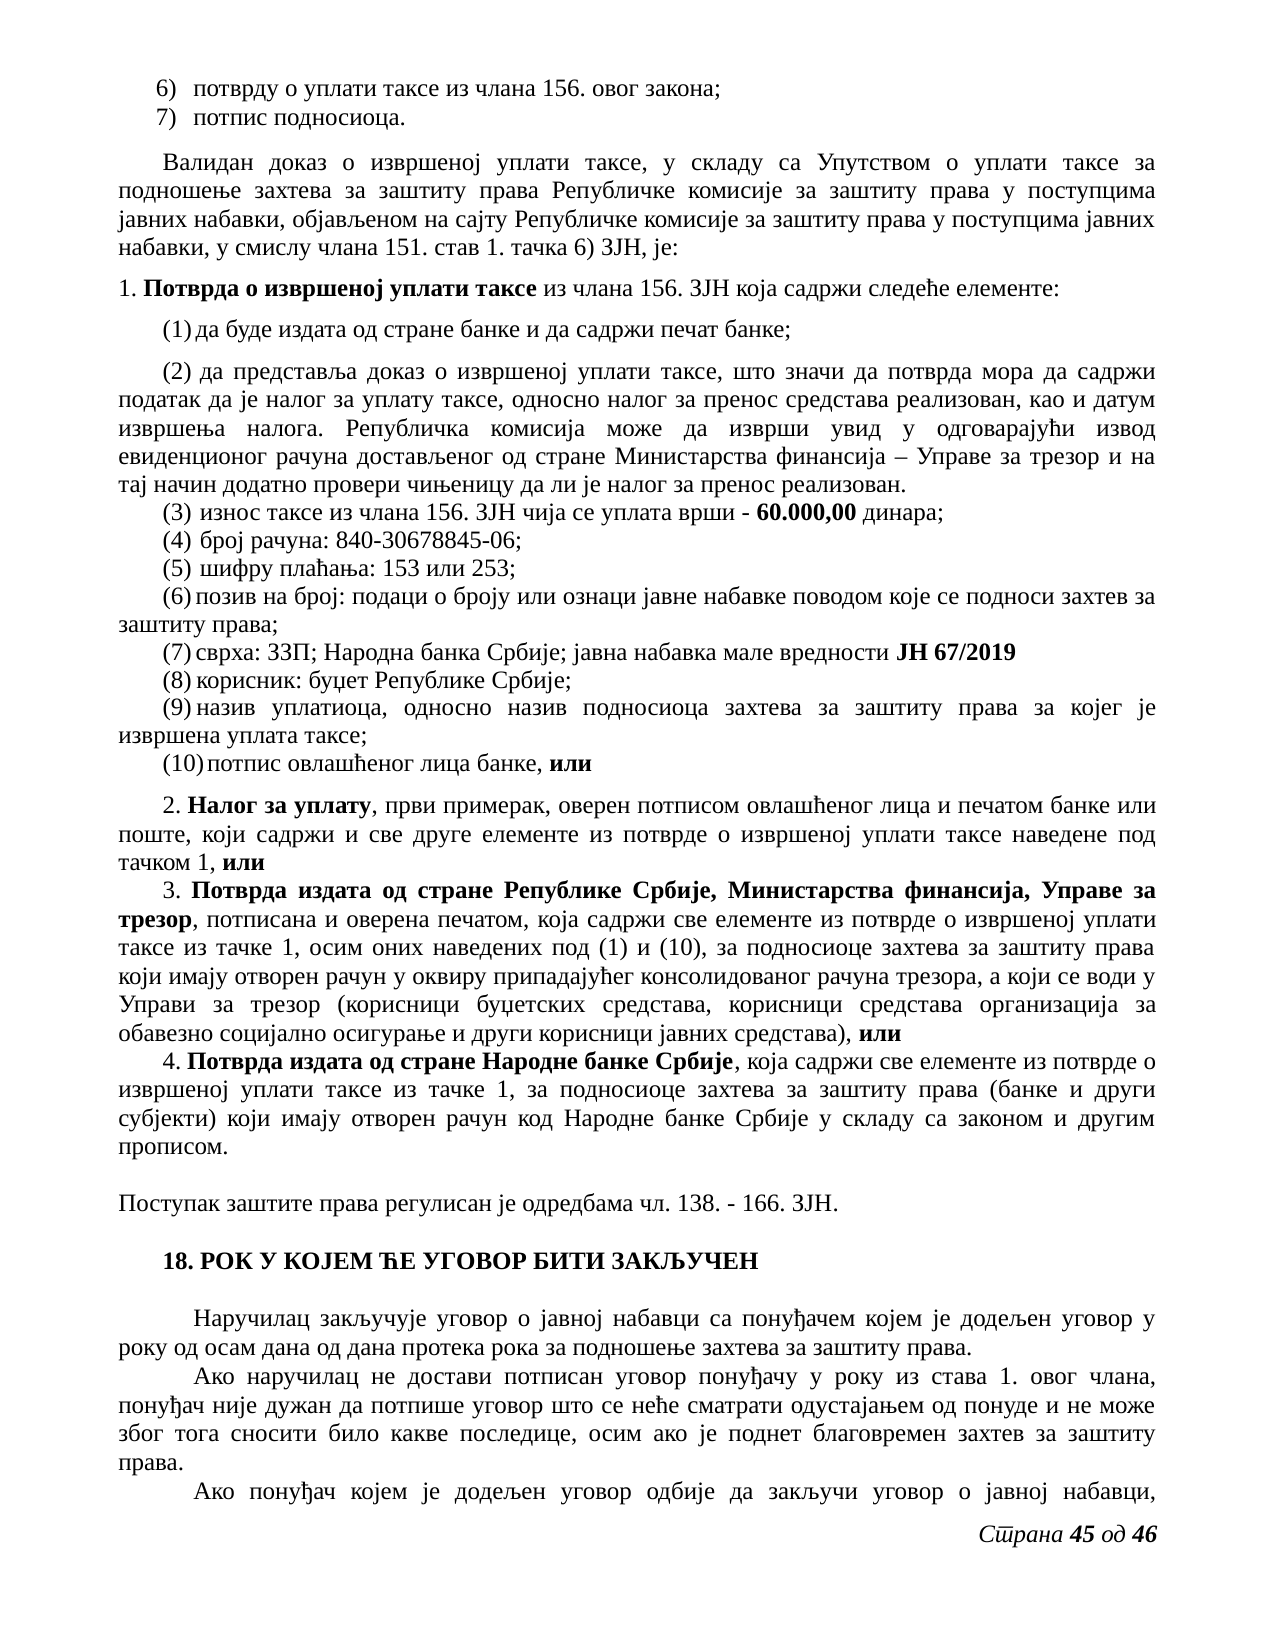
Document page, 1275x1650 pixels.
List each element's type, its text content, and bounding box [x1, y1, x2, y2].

list позив на број: подаци о броју или ознаци јавне набавке поводом које се подноси захтев за заштиту права; [118, 582, 1157, 638]
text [118, 1476, 1157, 1505]
list Потврда издата од стране Републике Србије, Министарства финансија, Управе за трезор, потписана и оверена печатом, која садржи све елементе из потврде о извршеној уплати таксе из тачке 1, осим оних наведених под (1) и (10), за подносиоце захтева за заштиту права који имају отворен рачун у оквиру припадајућег консолидованог рачуна трезора, а који се води у Управи за трезор (корисници буџетских средстава, корисници средстава организација за обавезно социјално осигурање и други корисници јавних средстава), или [118, 876, 1157, 1047]
text 1. Потврда о извршеној уплати таксе из члана 156. ЗЈН која садржи следеће елементе: [118, 273, 1157, 302]
list да буде издата од стране банке и да садржи печат банке; [162, 314, 1157, 343]
list назив уплатиоца, односно назив подносиоца захтева за заштиту права за којег је извршена уплата таксе; [118, 694, 1157, 749]
list Потврда издата од стране Народне банке Србије, која садржи све елементе из потврде о извршеној уплати таксе из тачке 1, за подносиоце захтева за заштиту права (банке и други субјекти) који имају отворен рачун код Народне банке Србије у складу са законом и другим прописом. [118, 1047, 1157, 1160]
list потпис подносиоца. [156, 102, 1157, 131]
text Наручилац закључује уговор о јавној набавци са понуђачем којем је додељен уговор у року од осам дана од дана протека рока за подношење захтева за заштиту права. [118, 1303, 1157, 1361]
list број рачуна: 840-30678845-06; [118, 526, 1157, 554]
text Поступак заштите права регулисан је одредбама чл. 138. - 166. ЗЈН. [118, 1188, 1157, 1217]
list да представља доказ о извршеној уплати таксе, што значи да потврда мора да садржи податак да је налог за уплату таксе, односно налог за пренос средстава реализован, као и датум извршења налога. Републичка комисија може да изврши увид у одговарајући извод евиденционог рачуна достављеног од стране Министарства финансија – Управе за трезор и на тај начин додатно провери чињеницу да ли је налог за пренос реализован. [118, 357, 1157, 498]
list шифру плаћања: 153 или 253; [118, 554, 1157, 582]
list потврду о уплати таксе из члана 156. овог закона; [156, 74, 1157, 102]
text Валидан доказ о извршеној уплати таксе, у складу са Упутством о уплати таксе за подношење захтева за заштиту права Републичке комисије за заштиту права у поступцима јавних набавки, објављеном на сајту Републичке комисије за заштиту права у поступцима јавних набавки, у смислу члана 151. став 1. тачка 6) ЗЈН, је: [118, 148, 1157, 261]
text Ако наручилац не достави потписан уговор понуђачу у року из става 1. овог члана, понуђач није дужан да потпише уговор што се неће сматрати одустајањем од понуде и не може због тога сносити било какве последице, осим ако је поднет благовремен захтев за заштиту права. [118, 1361, 1157, 1476]
list износ таксе из члана 156. ЗЈН чија се уплата врши - 60.000,00 динара; [118, 498, 1157, 526]
list РОК У КОЈЕМ ЋЕ УГОВОР БИТИ ЗАКЉУЧЕН [162, 1246, 1157, 1275]
list потпис овлашћеног лица банке, или [118, 749, 1157, 777]
list Налог за уплату, први примерак, оверен потписом овлашћеног лица и печатом банке или поште, који садржи и све друге елементе из потврде о извршеној уплати таксе наведене под тачком 1, или [118, 791, 1157, 876]
list сврха: ЗЗП; Народна банка Србије; јавна набавка мале вредности ЈН 67/2019 [118, 638, 1157, 666]
list корисник: буџет Републике Србије; [118, 666, 1157, 694]
